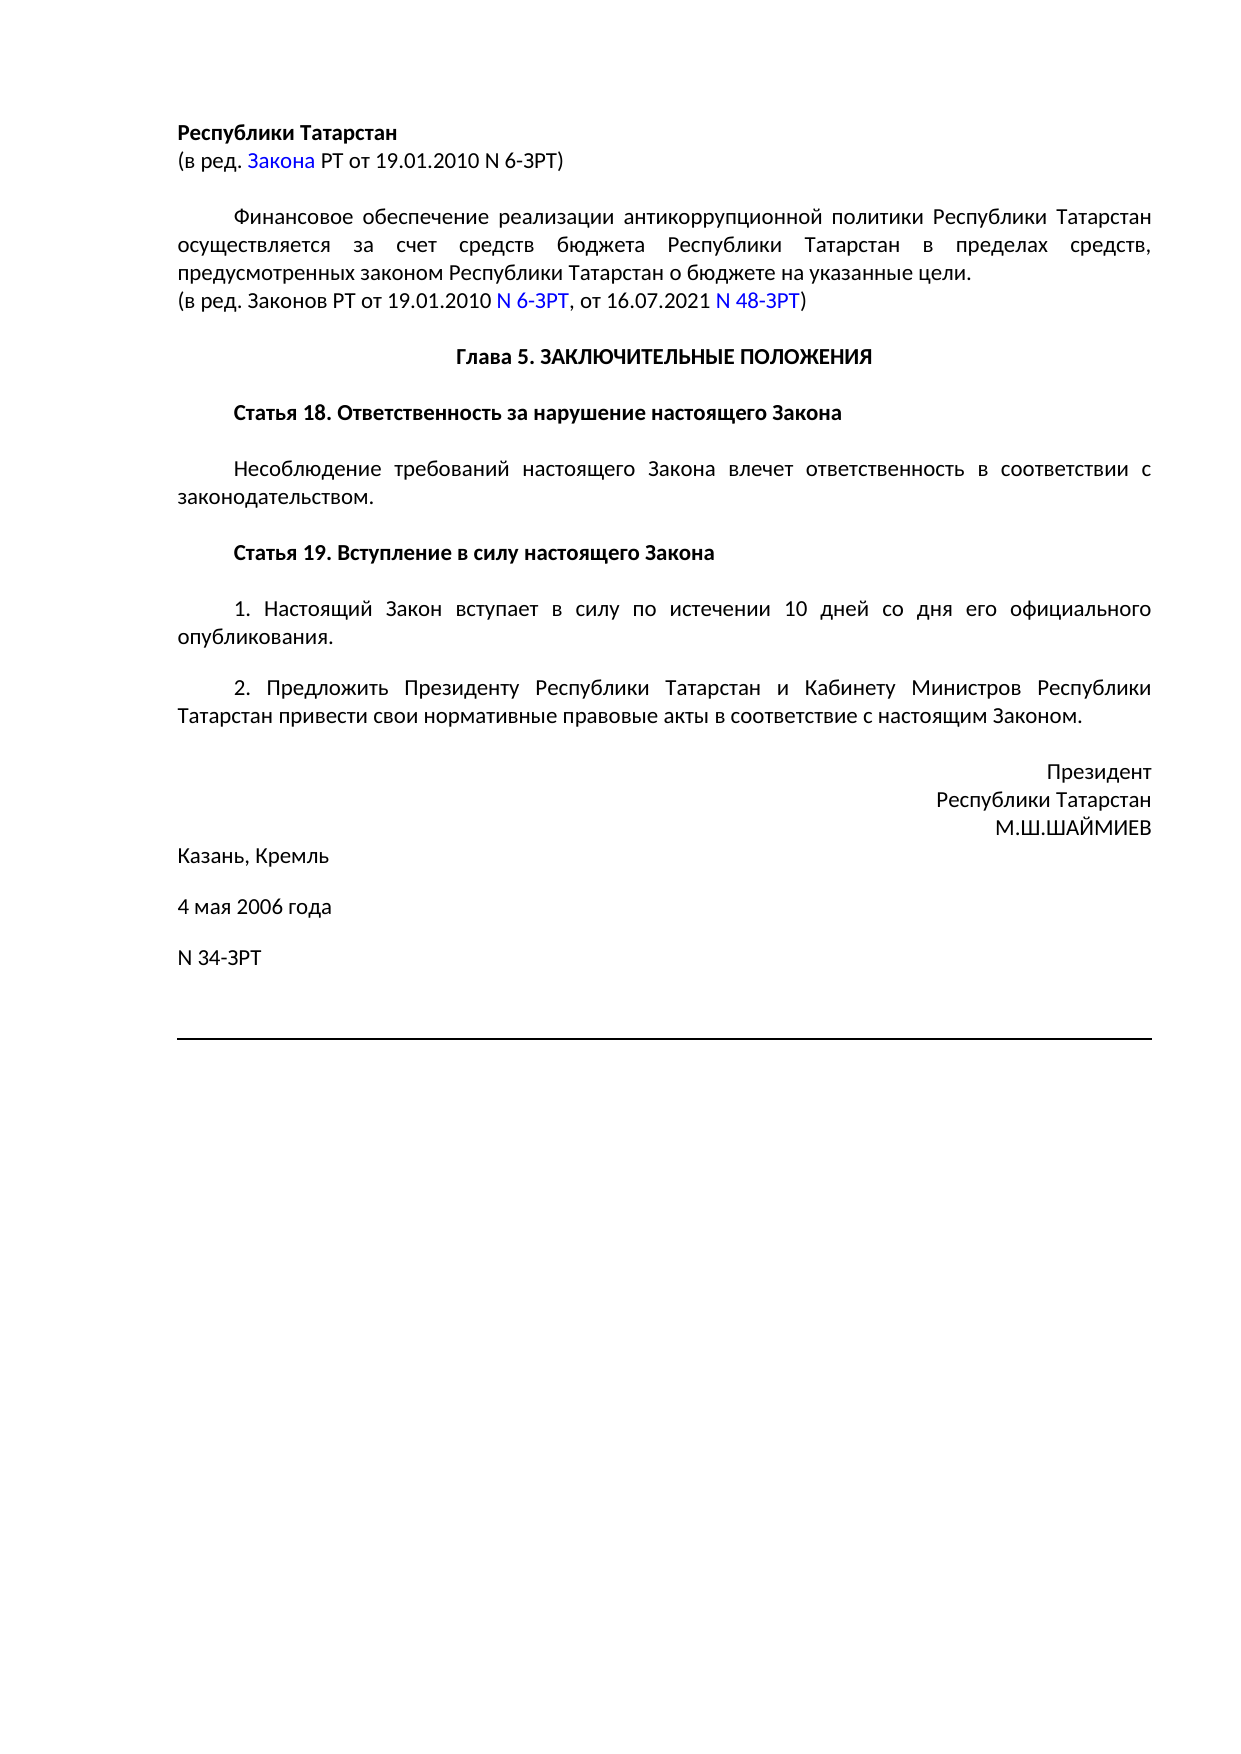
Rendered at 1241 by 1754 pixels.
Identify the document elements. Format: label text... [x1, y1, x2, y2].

text 2. Предложить Президенту Республики Татарстан и Кабинету Министров Республики Татарстан привести свои нормативные правовые акты в соответствие с настоящим Законом. [177, 673, 1152, 729]
text N 34-ЗРТ [177, 943, 1152, 971]
title Статья 18. Ответственность за нарушение настоящего Закона [177, 398, 1152, 426]
text Республики Татарстан [177, 786, 1152, 813]
text Президент [177, 757, 1152, 786]
text Несоблюдение требований настоящего Закона влечет ответственность в соответствии с законодательством. [177, 454, 1152, 510]
text (в ред. Закона РТ от 19.01.2010 N 6-ЗРТ) [177, 146, 1152, 174]
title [177, 118, 1152, 146]
text Финансовое обеспечение реализации антикоррупционной политики Республики Татарстан осуществляется за счет средств бюджета Республики Татарстан в пределах средств, предусмотренных законом Республики Татарстан о бюджете на указанные цели. [177, 202, 1152, 286]
title Глава 5. ЗАКЛЮЧИТЕЛЬНЫЕ ПОЛОЖЕНИЯ [177, 342, 1152, 370]
text Казань, Кремль [177, 842, 1152, 869]
title Статья 19. Вступление в силу настоящего Закона [177, 538, 1152, 566]
text М.Ш.ШАЙМИЕВ [177, 813, 1152, 842]
text 1. Настоящий Закон вступает в силу по истечении 10 дней со дня его официального опубликования. [177, 594, 1152, 651]
text 4 мая 2006 года [177, 892, 1152, 921]
text (в ред. Законов РТ от 19.01.2010 N 6-ЗРТ, от 16.07.2021 N 48-ЗРТ) [177, 286, 1152, 314]
